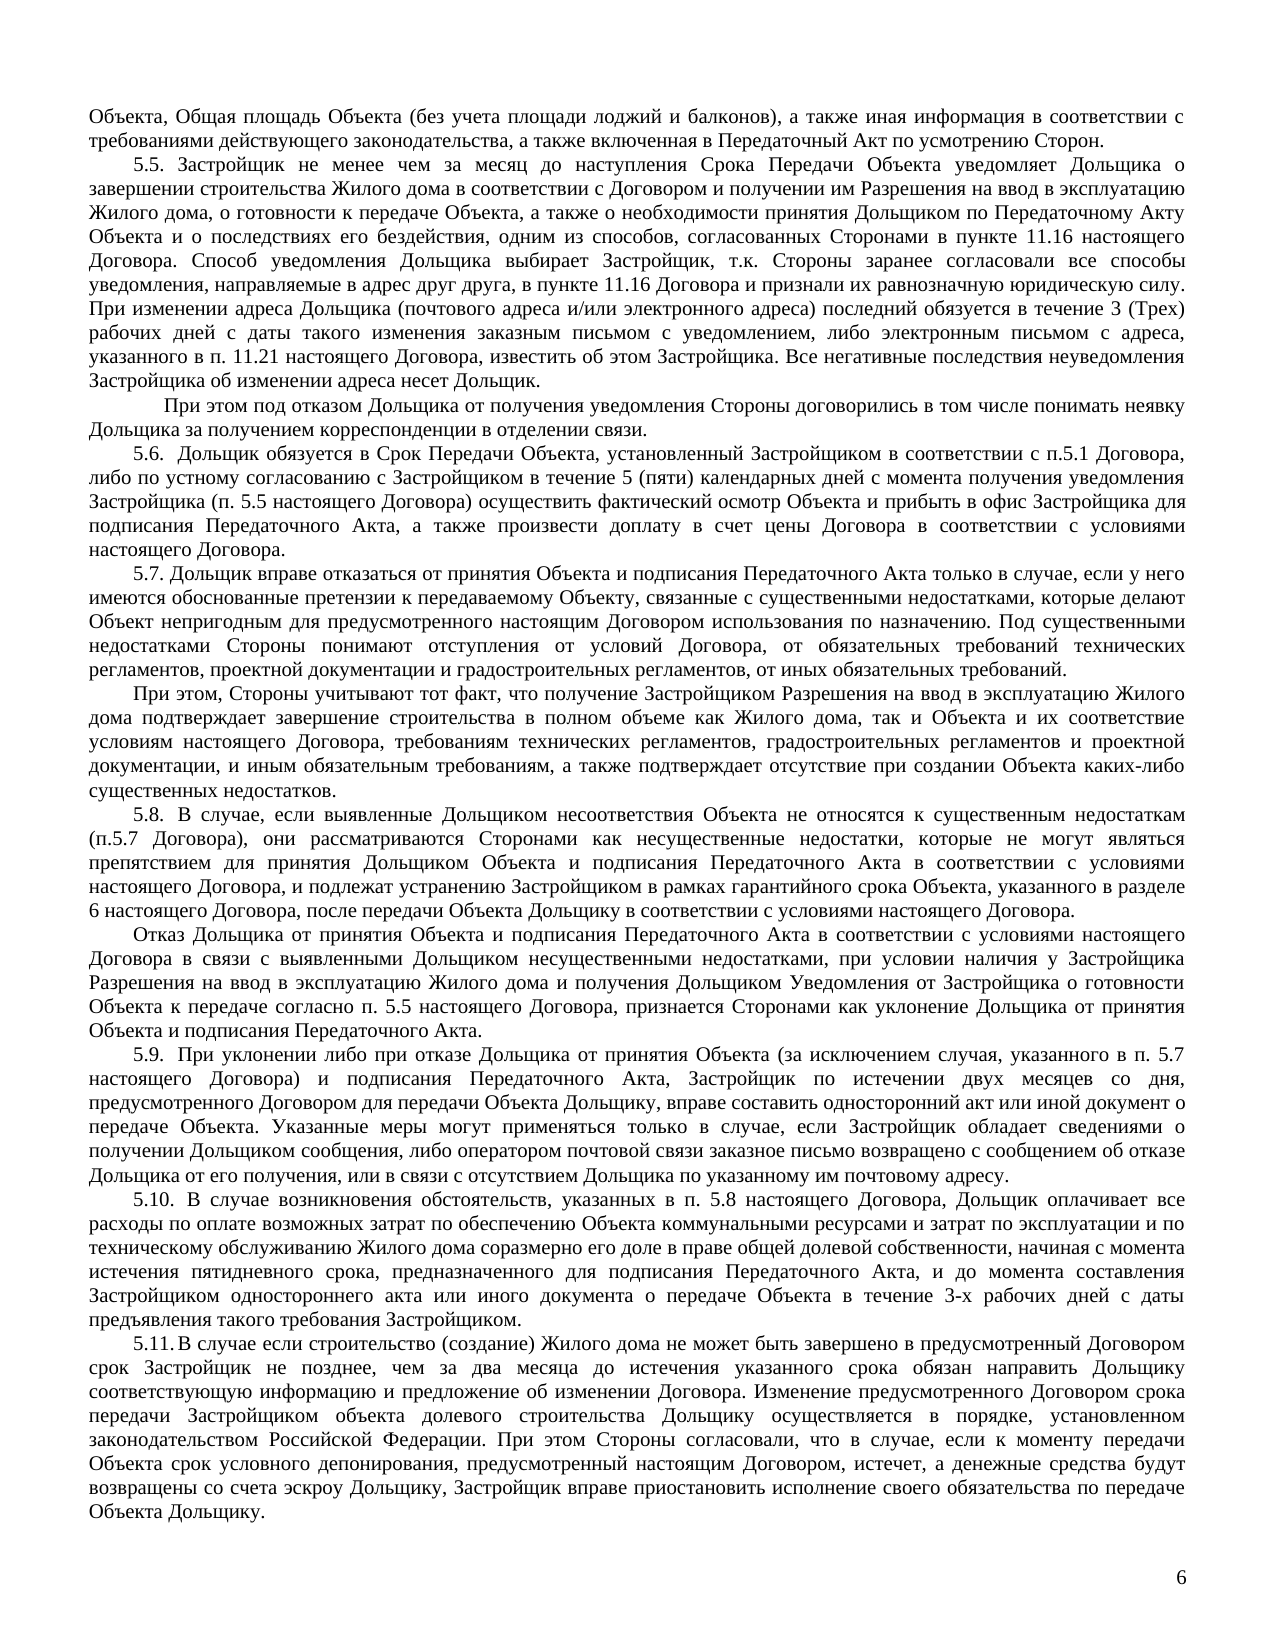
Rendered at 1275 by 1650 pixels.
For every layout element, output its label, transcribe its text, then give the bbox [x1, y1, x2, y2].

text При этом под отказом Дольщика от получения уведомления Стороны договорились в том числе понимать неявку Дольщика за получением корреспонденции в отделении связи. [89, 392, 1186, 441]
list В случае, если выявленные Дольщиком несоответствия Объекта не относятся к существенным недостаткам (п.5.7 Договора), они рассматриваются Сторонами как несущественные недостатки, которые не могут являться препятствием для принятия Дольщиком Объекта и подписания Передаточного Акта в соответствии с условиями настоящего Договора, и подлежат устранению Застройщиком в рамках гарантийного срока Объекта, указанного в разделе 6 настоящего Договора, после передачи Объекта Дольщику в соответствии с условиями настоящего Договора. [89, 802, 1186, 922]
list При уклонении либо при отказе Дольщика от принятия Объекта (за исключением случая, указанного в п. 5.7 настоящего Договора) и подписания Передаточного Акта, Застройщик по истечении двух месяцев со дня, предусмотренного Договором для передачи Объекта Дольщику, вправе составить односторонний акт или иной документ о передаче Объекта. Указанные меры могут применяться только в случае, если Застройщик обладает сведениями о получении Дольщиком сообщения, либо оператором почтовой связи заказное письмо возвращено с сообщением об отказе Дольщика от его получения, или в связи с отсутствием Дольщика по указанному им почтовому адресу. [89, 1042, 1186, 1187]
list Дольщик обязуется в Срок Передачи Объекта, установленный Застройщиком в соответствии с п.5.1 Договора, либо по устному согласованию с Застройщиком в течение 5 (пяти) календарных дней с момента получения уведомления Застройщика (п. 5.5 настоящего Договора) осуществить фактический осмотр Объекта и прибыть в офис Застройщика для подписания Передаточного Акта, а также произвести доплату в счет цены Договора в соответствии с условиями настоящего Договора. [89, 441, 1186, 561]
list В случае если строительство (создание) Жилого дома не может быть завершено в предусмотренный Договором срок Застройщик не позднее, чем за два месяца до истечения указанного срока обязан направить Дольщику соответствующую информацию и предложение об изменении Договора. Изменение предусмотренного Договором срока передачи Застройщиком объекта долевого строительства Дольщику осуществляется в порядке, установленном законодательством Российской Федерации. При этом Стороны согласовали, что в случае, если к моменту передачи Объекта срок условного депонирования, предусмотренный настоящим Договором, истечет, а денежные средства будут возвращены со счета эскроу Дольщику, Застройщик вправе приостановить исполнение своего обязательства по передаче Объекта Дольщику. [89, 1331, 1186, 1523]
text При этом, Стороны учитывают тот факт, что получение Застройщиком Разрешения на ввод в эксплуатацию Жилого дома подтверждает завершение строительства в полном объеме как Жилого дома, так и Объекта и их соответствие условиям настоящего Договора, требованиям технических регламентов, градостроительных регламентов и проектной документации, и иным обязательным требованиям, а также подтверждает отсутствие при создании Объекта каких-либо существенных недостатков. [89, 681, 1186, 802]
text 5.7. Дольщик вправе отказаться от принятия Объекта и подписания Передаточного Акта только в случае, если у него имеются обоснованные претензии к передаваемому Объекту, связанные с существенными недостатками, которые делают Объект непригодным для предусмотренного настоящим Договором использования по назначению. Под существенными недостатками Стороны понимают отступления от условий Договора, от обязательных требований технических регламентов, проектной документации и градостроительных регламентов, от иных обязательных требований. [89, 561, 1186, 681]
text Отказ Дольщика от принятия Объекта и подписания Передаточного Акта в соответствии с условиями настоящего Договора в связи с выявленными Дольщиком несущественными недостатками, при условии наличия у Застройщика Разрешения на ввод в эксплуатацию Жилого дома и получения Дольщиком Уведомления от Застройщика о готовности Объекта к передаче согласно п. 5.5 настоящего Договора, признается Сторонами как уклонение Дольщика от принятия Объекта и подписания Передаточного Акта. [89, 922, 1186, 1042]
list Застройщик не менее чем за месяц до наступления Срока Передачи Объекта уведомляет Дольщика о завершении строительства Жилого дома в соответствии с Договором и получении им Разрешения на ввод в эксплуатацию Жилого дома, о готовности к передаче Объекта, а также о необходимости принятия Дольщиком по Передаточному Акту Объекта и о последствиях его бездействия, одним из способов, согласованных Сторонами в пункте 11.16 настоящего Договора. Способ уведомления Дольщика выбирает Застройщик, т.к. Стороны заранее согласовали все способы уведомления, направляемые в адрес друг друга, в пункте 11.16 Договора и признали их равнозначную юридическую силу. При изменении адреса Дольщика (почтового адреса и/или электронного адреса) последний обязуется в течение 3 (Трех) рабочих дней с даты такого изменения заказным письмом с уведомлением, либо электронным письмом с адреса, указанного в п. 11.21 настоящего Договора, известить об этом Застройщика. Все негативные последствия неуведомления Застройщика об изменении адреса несет Дольщик. [89, 152, 1186, 392]
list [89, 104, 1186, 152]
list В случае возникновения обстоятельств, указанных в п. 5.8 настоящего Договора, Дольщик оплачивает все расходы по оплате возможных затрат по обеспечению Объекта коммунальными ресурсами и затрат по эксплуатации и по техническому обслуживанию Жилого дома соразмерно его доле в праве общей долевой собственности, начиная с момента истечения пятидневного срока, предназначенного для подписания Передаточного Акта, и до момента составления Застройщиком одностороннего акта или иного документа о передаче Объекта в течение 3-х рабочих дней с даты предъявления такого требования Застройщиком. [89, 1187, 1186, 1331]
